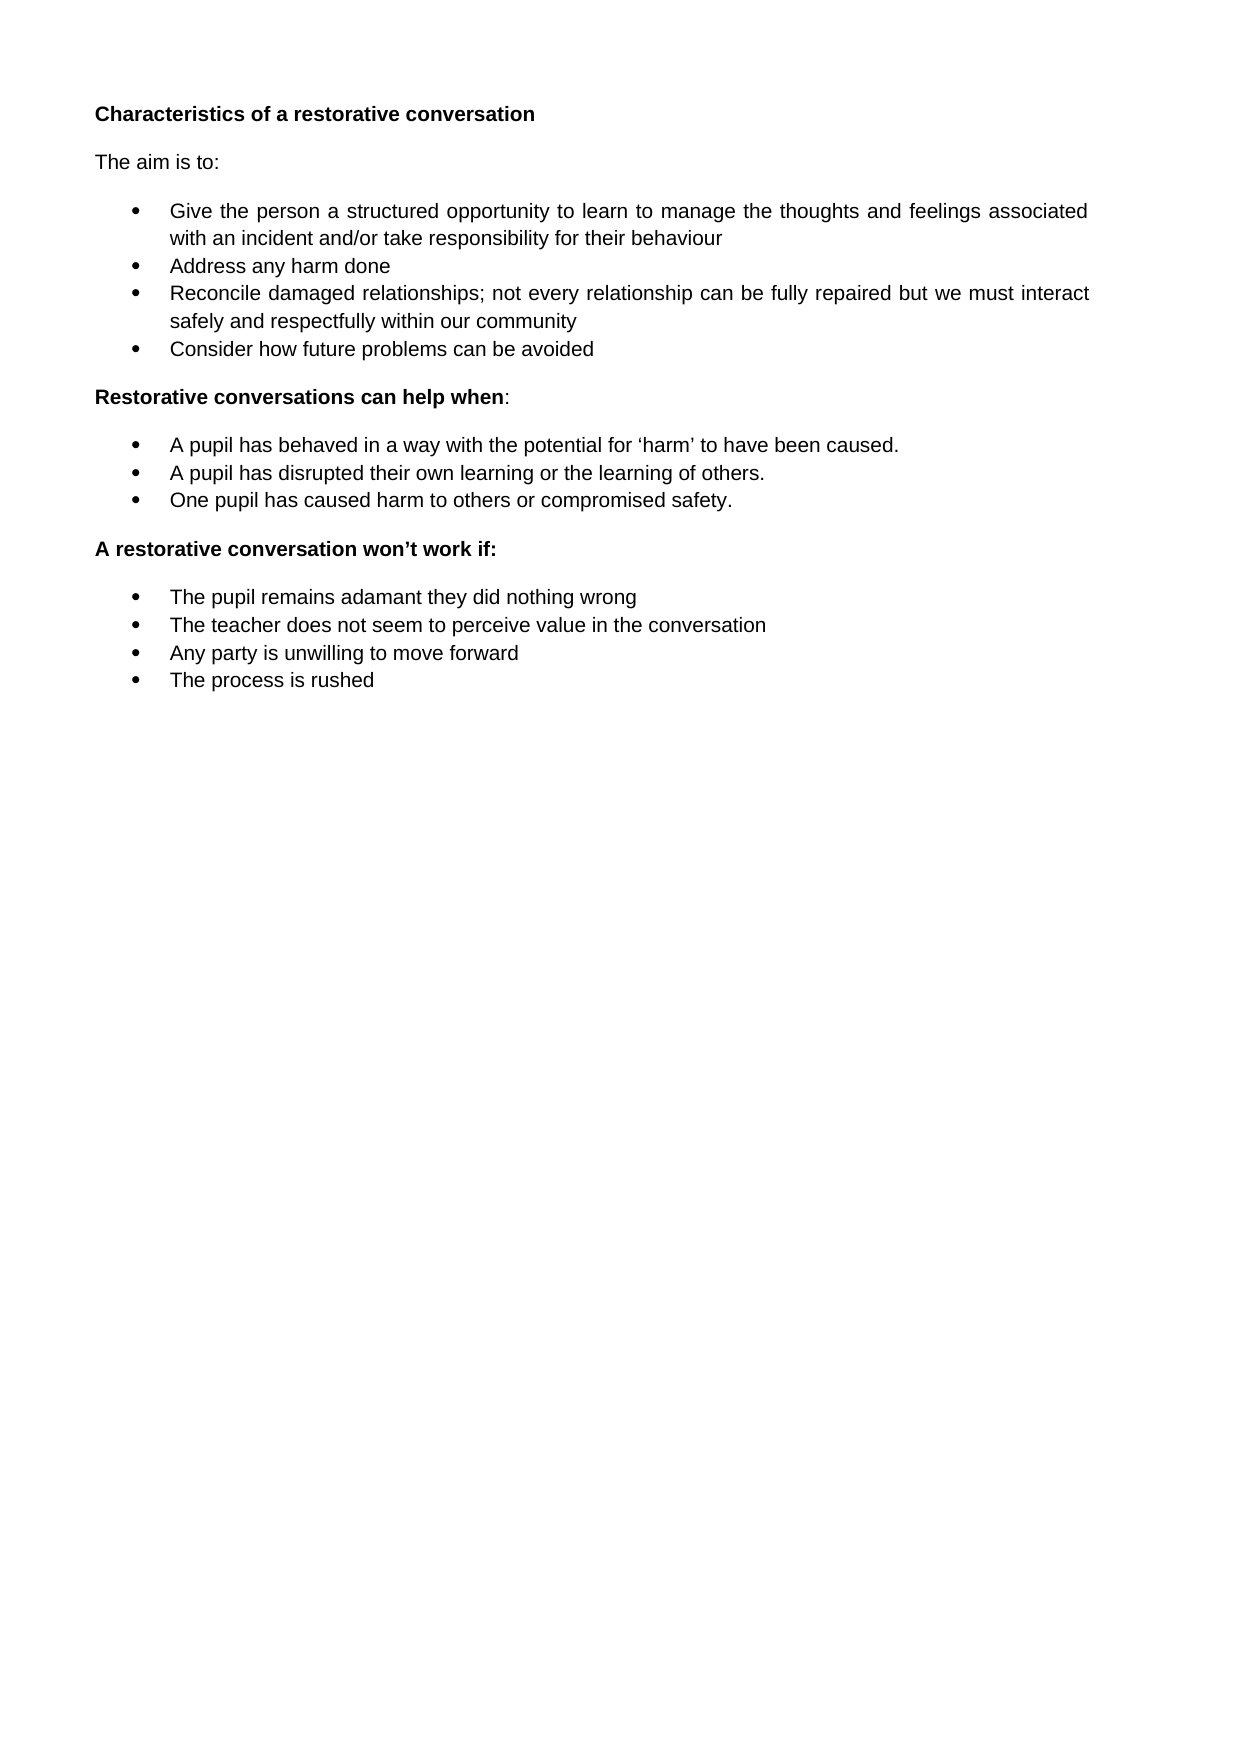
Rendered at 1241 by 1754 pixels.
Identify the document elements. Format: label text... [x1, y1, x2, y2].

list The process is rushed [132, 668, 1090, 692]
list Reconcile damaged relationships; not every relationship can be fully repaired but we must interact safely and respectfully within our community [132, 281, 1090, 333]
text A restorative conversation won’t work if: [94, 537, 1090, 561]
list Consider how future problems can be avoided [132, 336, 1090, 360]
list Any party is unwilling to move forward [132, 640, 1090, 664]
list One pupil has caused harm to others or compromised safety. [132, 488, 1090, 512]
text Characteristics of a restorative conversation [94, 102, 1090, 126]
list The pupil remains adamant they did nothing wrong [132, 585, 1090, 609]
text Restorative conversations can help when: [94, 385, 1090, 409]
text The aim is to: [94, 150, 1090, 174]
list The teacher does not seem to perceive value in the conversation [132, 613, 1090, 637]
list Address any harm done [132, 254, 1090, 278]
list A pupil has disrupted their own learning or the learning of others. [132, 461, 1090, 485]
list A pupil has behaved in a way with the potential for ‘harm’ to have been caused. [132, 433, 1090, 457]
list Give the person a structured opportunity to learn to manage the thoughts and feelings associated with an incident and/or take responsibility for their behaviour [132, 198, 1090, 250]
